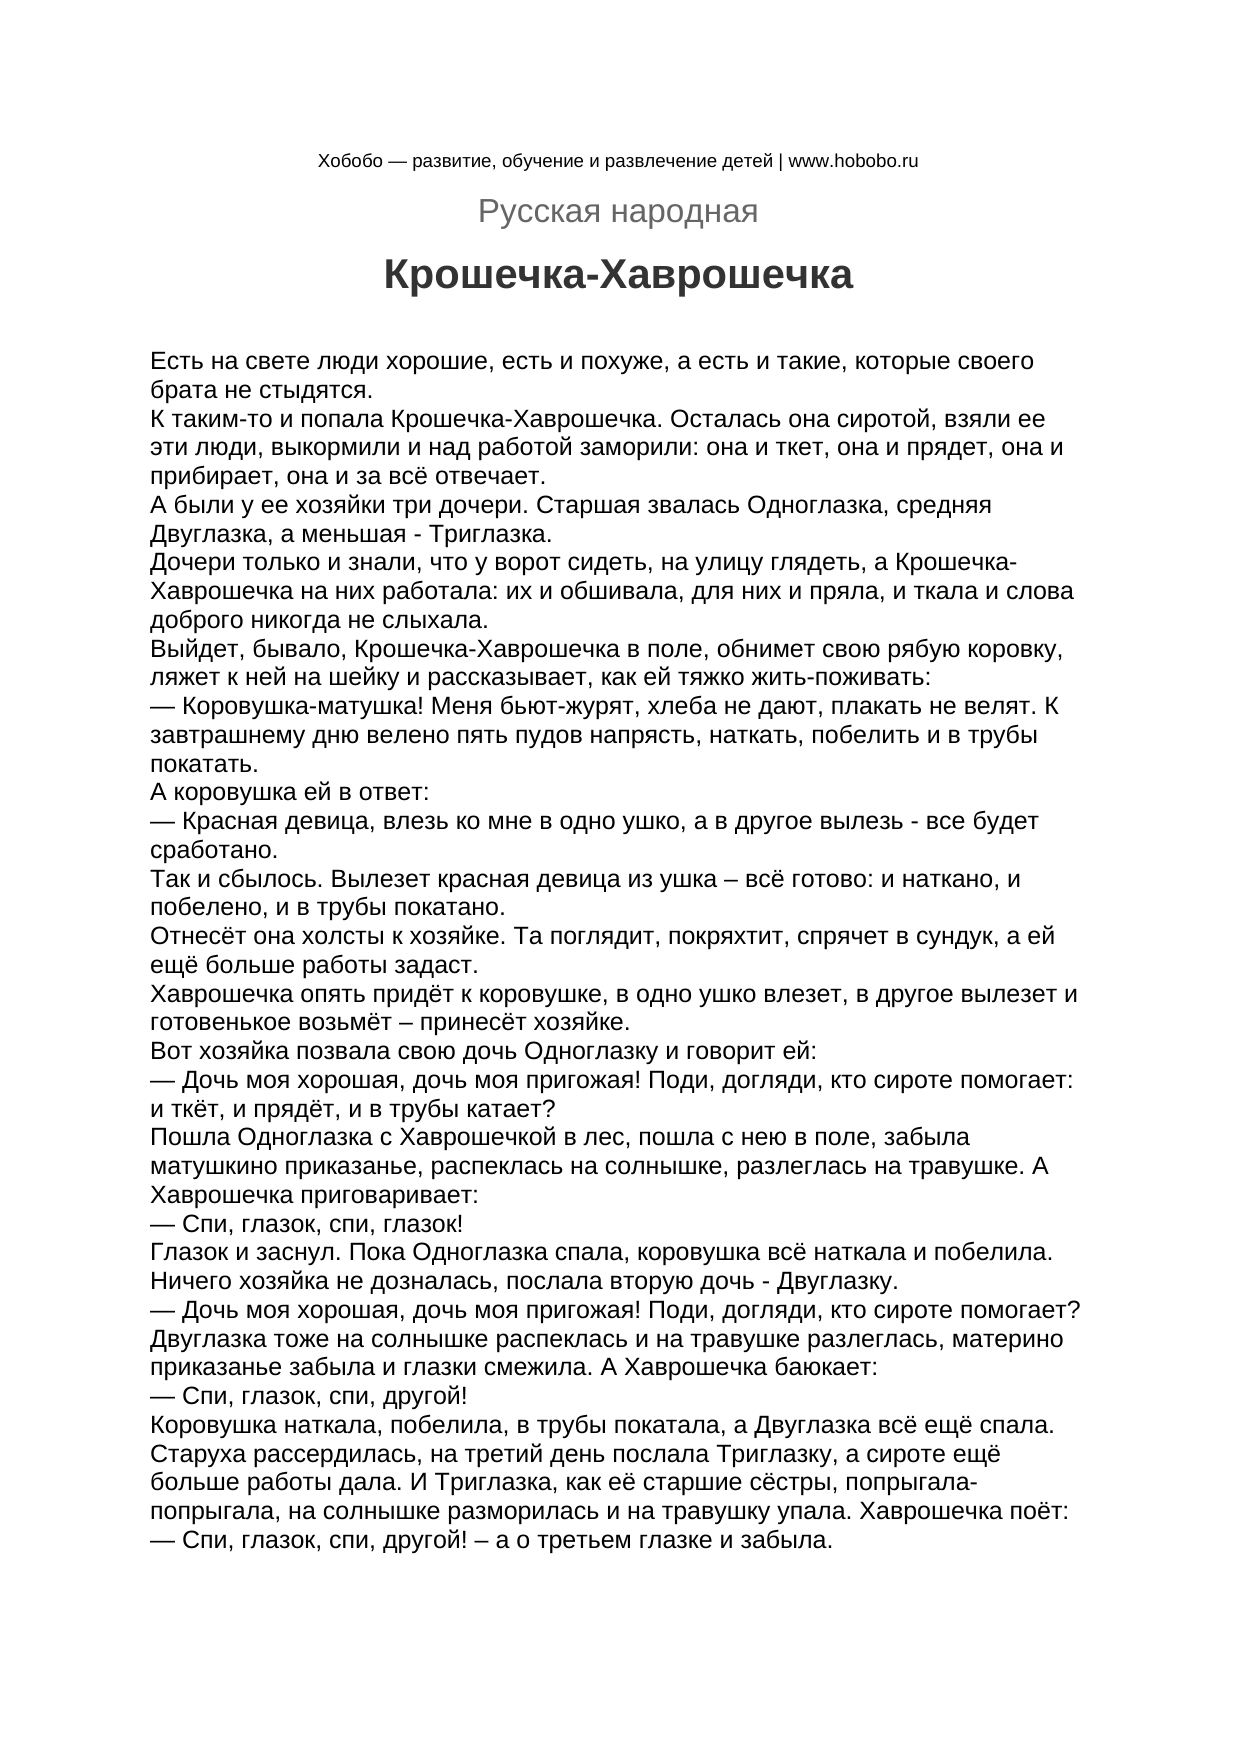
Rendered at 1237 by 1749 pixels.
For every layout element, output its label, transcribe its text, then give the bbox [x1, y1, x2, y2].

text А коровушка ей в ответ: [150, 777, 1086, 806]
subtitle Русская народная [150, 191, 1086, 230]
text — Спи, глазок, спи, другой! – а о третьем глазке и забыла. [150, 1525, 1086, 1553]
text Хаврошечка опять придёт к коровушке, в одно ушко влезет, в другое вылезет и готовенькое возьмёт – принесёт хозяйке. [150, 978, 1086, 1036]
text Ничего хозяйка не дозналась, послала вторую дочь - Двуглазку. [150, 1266, 1086, 1295]
text Есть на свете люди хорошие, есть и похуже, а есть и такие, которые своего брата не стыдятся. [150, 346, 1086, 403]
subtitle Крошечка-Хаврошечка [150, 249, 1086, 297]
text Хобобо — развитие, обучение и развлечение детей | www.hobobo.ru [150, 150, 1086, 172]
text — Спи, глазок, спи, другой! [150, 1381, 1086, 1410]
text Пошла Одноглазка с Хаврошечкой в лес, пошла с нею в поле, забыла матушкино приказанье, распеклась на солнышке, разлеглась на травушке. А Хаврошечка приговаривает: [150, 1122, 1086, 1208]
text А были у ее хозяйки три дочери. Старшая звалась Одноглазка, средняя Двуглазка, а меньшая - Триглазка. [150, 490, 1086, 547]
text Вот хозяйка позвала свою дочь Одноглазку и говорит ей: [150, 1036, 1086, 1065]
text Выйдет, бывало, Крошечка-Хаврошечка в поле, обнимет свою рябую коровку, ляжет к ней на шейку и рассказывает, как ей тяжко жить-поживать: [150, 633, 1086, 691]
text К таким-то и попала Крошечка-Хаврошечка. Осталась она сиротой, взяли ее эти люди, выкормили и над работой заморили: она и ткет, она и прядет, она и прибирает, она и за всё отвечает. [150, 403, 1086, 490]
text Отнесёт она холсты к хозяйке. Та поглядит, покряхтит, спрячет в сундук, а ей ещё больше работы задаст. [150, 921, 1086, 978]
text Дочери только и знали, что у ворот сидеть, на улицу глядеть, а Крошечка-Хаврошечка на них работала: их и обшивала, для них и пряла, и ткала и слова доброго никогда не слыхала. [150, 547, 1086, 633]
text — Дочь моя хорошая, дочь моя пригожая! Поди, догляди, кто сироте помогает: и ткёт, и прядёт, и в трубы катает? [150, 1065, 1086, 1122]
text — Коровушка-матушка! Меня бьют-журят, хлеба не дают, плакать не велят. К завтрашнему дню велено пять пудов напрясть, наткать, побелить и в трубы покатать. [150, 691, 1086, 777]
text Коровушка наткала, побелила, в трубы покатала, а Двуглазка всё ещё спала. [150, 1410, 1086, 1438]
text Старуха рассердилась, на третий день послала Триглазку, а сироте ещё больше работы дала. И Триглазка, как её старшие сёстры, попрыгала-попрыгала, на солнышке разморилась и на травушку упала. Хаврошечка поёт: [150, 1438, 1086, 1525]
text — Спи, глазок, спи, глазок! [150, 1208, 1086, 1237]
text — Красная девица, влезь ко мне в одно ушко, а в другое вылезь - все будет сработано. [150, 806, 1086, 863]
text — Дочь моя хорошая, дочь моя пригожая! Поди, догляди, кто сироте помогает? Двуглазка тоже на солнышке распеклась и на травушке разлеглась, материно приказанье забыла и глазки смежила. А Хаврошечка баюкает: [150, 1295, 1086, 1381]
text Так и сбылось. Вылезет красная девица из ушка – всё готово: и наткано, и побелено, и в трубы покатано. [150, 863, 1086, 921]
text Глазок и заснул. Пока Одноглазка спала, коровушка всё наткала и побелила. [150, 1237, 1086, 1266]
